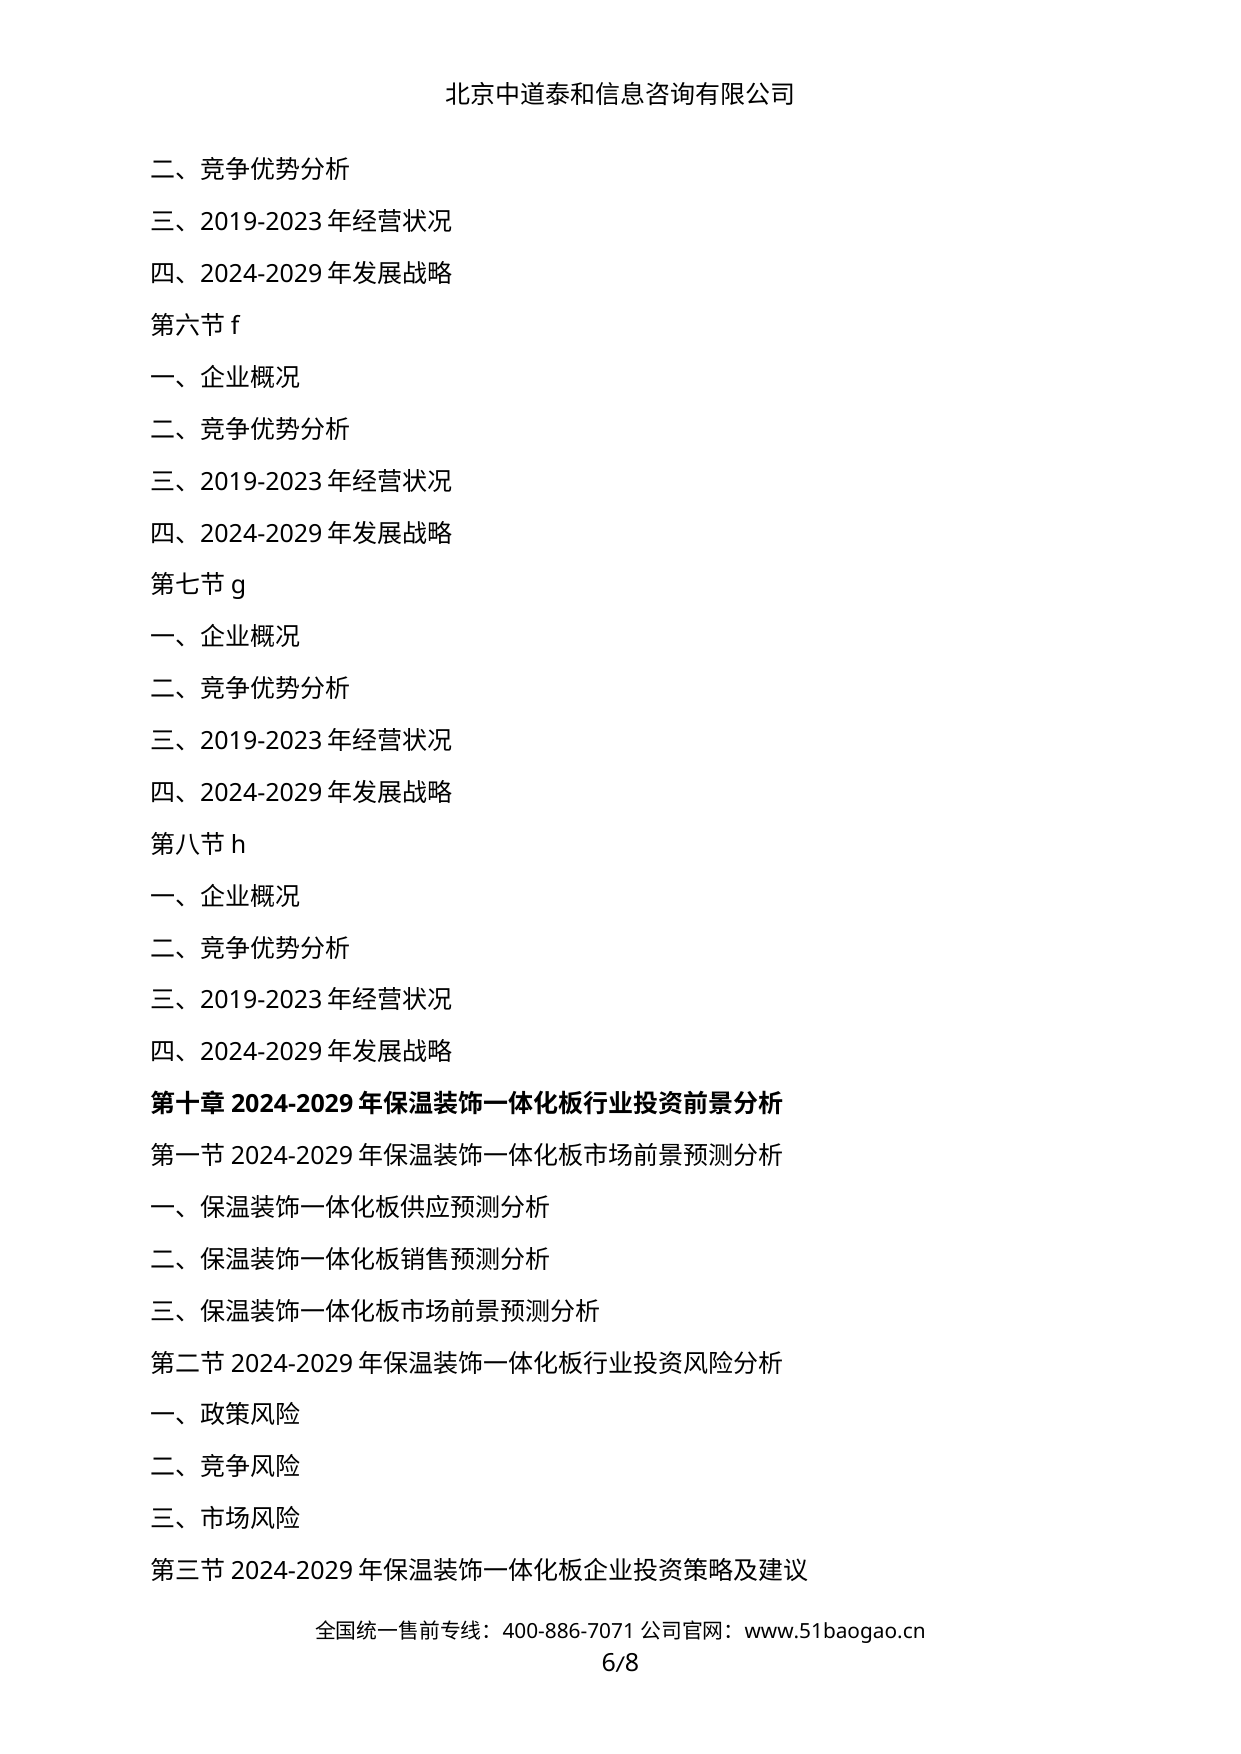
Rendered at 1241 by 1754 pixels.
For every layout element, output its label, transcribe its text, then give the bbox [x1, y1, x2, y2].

text 二、竞争优势分析 [150, 669, 1090, 705]
text 三、市场风险 [150, 1499, 1090, 1535]
text 二、竞争优势分析 [150, 409, 1090, 446]
text 一、企业概况 [150, 617, 1090, 653]
text 二、竞争风险 [150, 1447, 1090, 1483]
text 第一节 2024-2029年保温装饰一体化板市场前景预测分析 [150, 1136, 1090, 1172]
text 二、竞争优势分析 [150, 928, 1090, 964]
text 一、企业概况 [150, 357, 1090, 394]
text 一、保温装饰一体化板供应预测分析 [150, 1187, 1090, 1224]
text 三、2019-2023年经营状况 [150, 980, 1090, 1016]
text 一、企业概况 [150, 876, 1090, 912]
text 四、2024-2029年发展战略 [150, 513, 1090, 549]
text 第八节 h [150, 824, 1090, 861]
text 四、2024-2029年发展战略 [150, 254, 1090, 290]
text 第三节 2024-2029年保温装饰一体化板企业投资策略及建议 [150, 1551, 1090, 1587]
text 一、政策风险 [150, 1395, 1090, 1431]
text 第十章 2024-2029年保温装饰一体化板行业投资前景分析 [150, 1084, 1090, 1120]
text 四、2024-2029年发展战略 [150, 772, 1090, 809]
text 三、保温装饰一体化板市场前景预测分析 [150, 1291, 1090, 1327]
text 三、2019-2023年经营状况 [150, 202, 1090, 238]
text 二、保温装饰一体化板销售预测分析 [150, 1239, 1090, 1276]
text 三、2019-2023年经营状况 [150, 461, 1090, 497]
text 第七节 g [150, 565, 1090, 601]
text 第二节 2024-2029年保温装饰一体化板行业投资风险分析 [150, 1343, 1090, 1379]
text 四、2024-2029年发展战略 [150, 1032, 1090, 1068]
text 二、竞争优势分析 [150, 150, 1090, 186]
text 第六节 f [150, 306, 1090, 342]
text 三、2019-2023年经营状况 [150, 721, 1090, 757]
